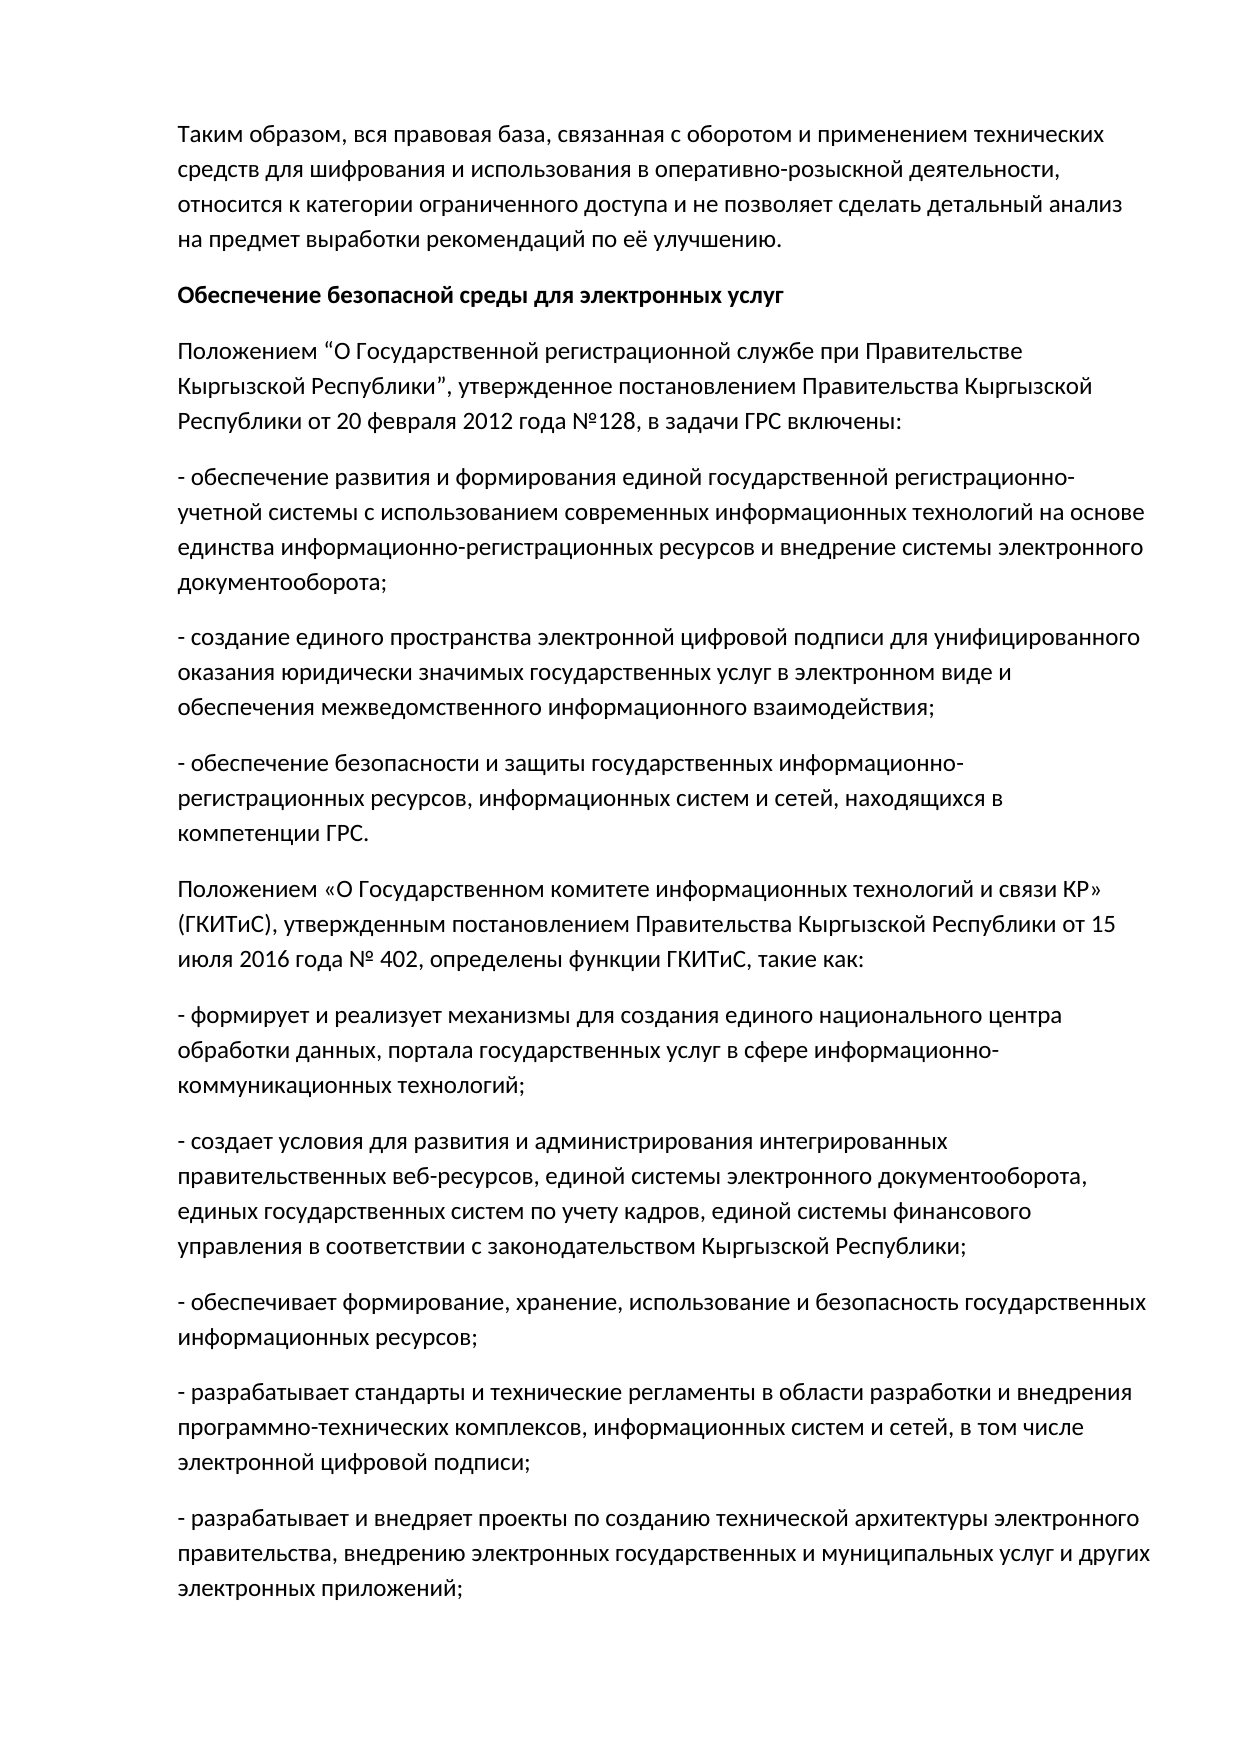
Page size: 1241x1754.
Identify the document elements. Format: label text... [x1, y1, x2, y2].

text - обеспечивает формирование, хранение, использование и безопасность государственных информационных ресурсов; [177, 1286, 1152, 1351]
text - обеспечение безопасности и защиты государственных информационно-регистрационных ресурсов, информационных систем и сетей, находящихся в компетенции ГРС. [177, 747, 1152, 848]
text - разрабатывает стандарты и технические регламенты в области разработки и внедрения программно-технических комплексов, информационных систем и сетей, в том числе электронной цифровой подписи; [177, 1376, 1152, 1477]
text - обеспечение развития и формирования единой государственной регистрационно-учетной системы с использованием современных информационных технологий на основе единства информационно-регистрационных ресурсов и внедрение системы электронного документооборота; [177, 461, 1152, 596]
text - формирует и реализует механизмы для создания единого национального центра обработки данных, портала государственных услуг в сфере информационно-коммуникационных технологий; [177, 999, 1152, 1099]
text Положением «О Государственном комитете информационных технологий и связи КР» (ГКИТиС), утвержденным постановлением Правительства Кыргызской Республики от 15 июля 2016 года № 402, определены функции ГКИТиС, такие как: [177, 873, 1152, 974]
text - разрабатывает и внедряет проекты по созданию технической архитектуры электронного правительства, внедрению электронных государственных и муниципальных услуг и других электронных приложений; [177, 1502, 1152, 1603]
text Таким образом, вся правовая база, связанная с оборотом и применением технических средств для шифрования и использования в оперативно-розыскной деятельности, относится к категории ограниченного доступа и не позволяет сделать детальный анализ на предмет выработки рекомендаций по её улучшению. [177, 118, 1152, 254]
text - создание единого пространства электронной цифровой подписи для унифицированного оказания юридически значимых государственных услуг в электронном виде и обеспечения межведомственного информационного взаимодействия; [177, 621, 1152, 722]
text - создает условия для развития и администрирования интегрированных правительственных веб-ресурсов, единой системы электронного документооборота, единых государственных систем по учету кадров, единой системы финансового управления в соответствии с законодательством Кыргызской Республики; [177, 1125, 1152, 1260]
text Обеспечение безопасной среды для электронных услуг [177, 279, 1152, 309]
text Положением “О Государственной регистрационной службе при Правительстве Кыргызской Республики”, утвержденное постановлением Правительства Кыргызской Республики от 20 февраля 2012 года №128, в задачи ГРС включены: [177, 335, 1152, 435]
